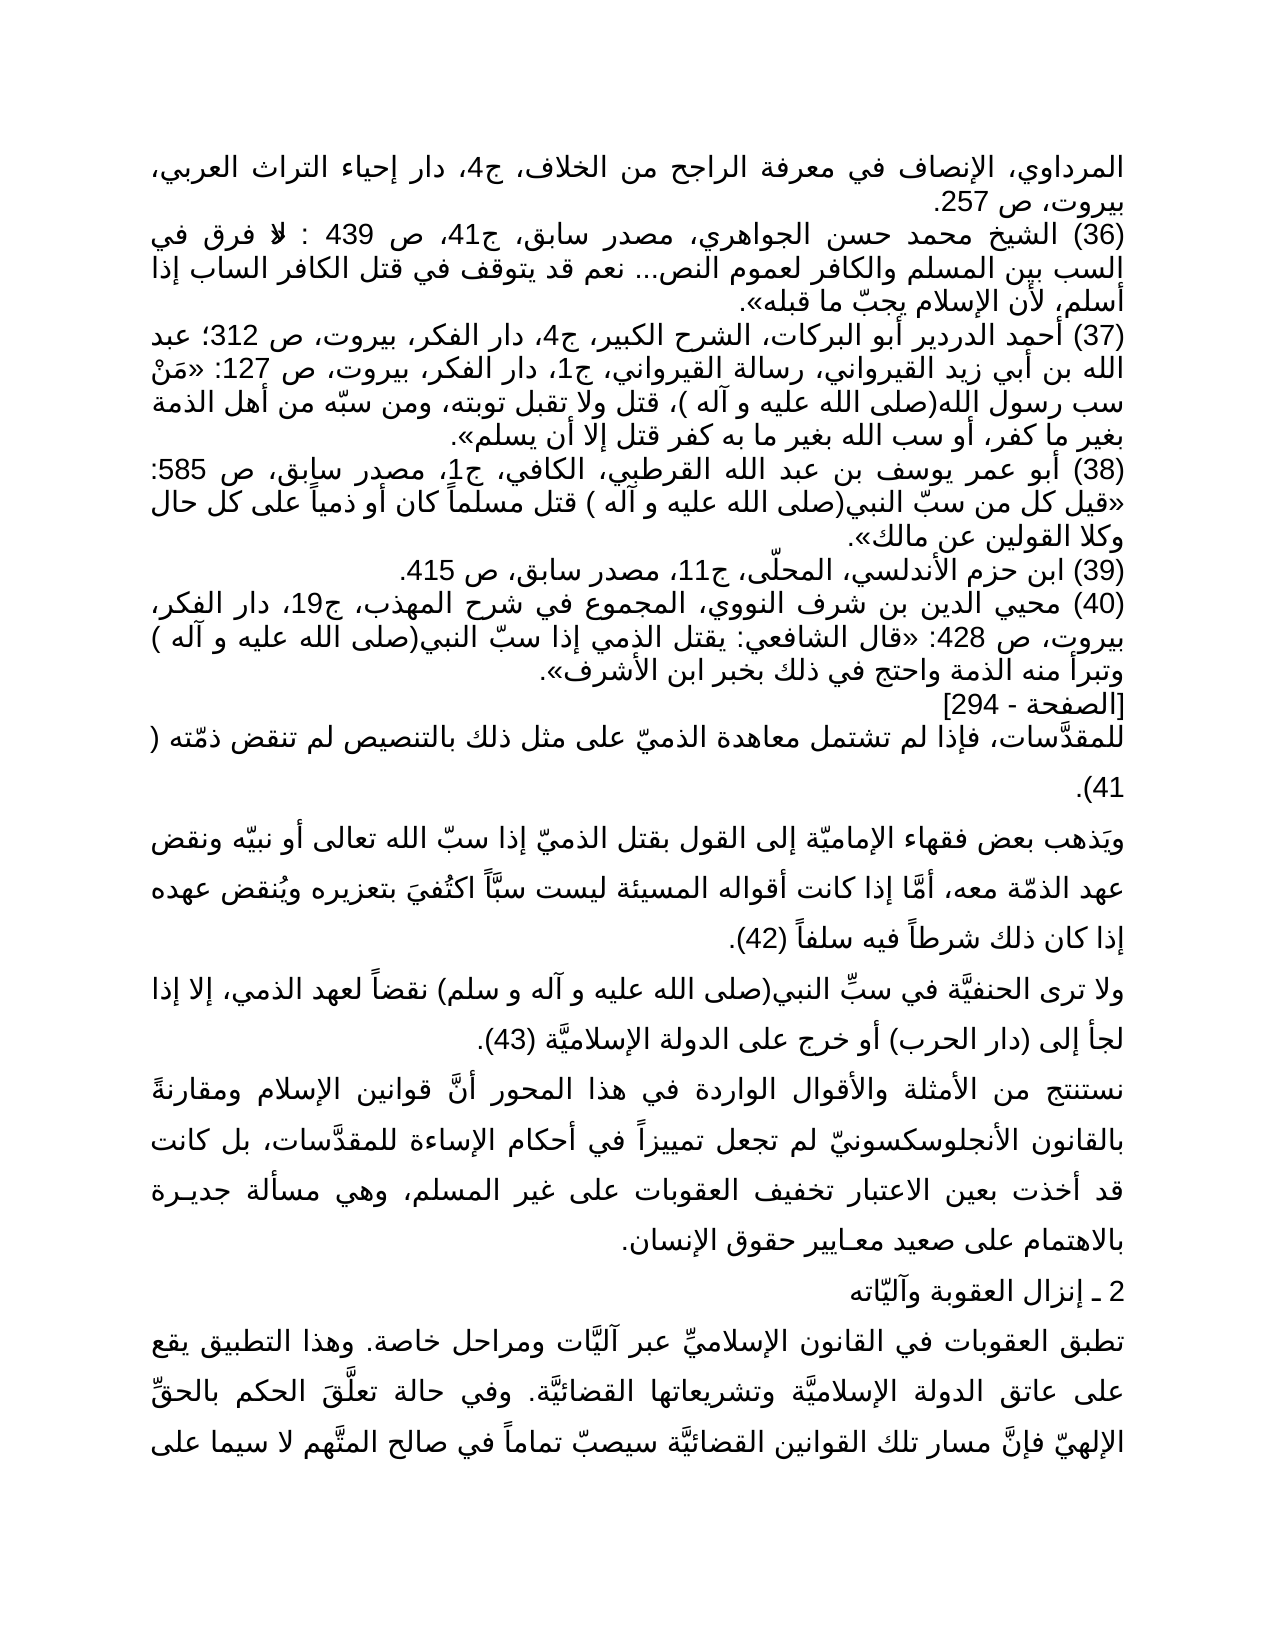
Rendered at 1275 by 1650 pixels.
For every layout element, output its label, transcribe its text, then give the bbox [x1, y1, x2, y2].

text (39) ابن حزم الأندلسي، المحلّى، ج11، مصدر سابق، ص 415. [150, 552, 1125, 586]
text [الصفحة - 294] [150, 687, 1125, 720]
text (40) محيي الدين بن شرف النووي، المجموع في شرح المهذب، ج19، دار الفكر، بيروت، ص 428: «قال الشافعي: يقتل الذمي إذا سبّ النبي(صلى‏ الله ‏عليه ‏و ‏آله ) وتبرأ منه الذمة واحتج في ذلك بخبر ابن الأشرف». [150, 586, 1125, 687]
text (37) أحمد الدردير أبو البركات، الشرح الكبير، ج4، دار الفكر، بيروت، ص 312؛ عبد الله بن أبي زيد القيرواني، رسالة القيرواني، ج1، دار الفكر، بيروت، ص 127: «مَنْ سب رسول الله(صلى‏ الله ‏عليه ‏و ‏آله )، قتل ولا تقبل توبته، ومن سبّه من أهل الذمة بغير ما كفر، أو سب الله بغير ما به كفر قتل إلا أن يسلم». [150, 318, 1125, 452]
text (38) أبو عمر يوسف بن عبد الله القرطبي، الكافي، ج1، مصدر سابق، ص 585: «قيل كل من سبّ النبي(صلى‏ الله ‏عليه ‏و ‏آله ) قتل مسلماً كان أو ذمياً على كل حال وكلا القولين عن مالك». [150, 452, 1125, 552]
text (36) الشيخ محمد حسن الجواهري، مصدر سابق، ج41، ص 439: «لا فرق في السب بين المسلم والكافر لعموم النص... نعم قد يتوقف في قتل الكافر الساب إذا أسلم، لأن الإسلام يجبّ ما قبله». [150, 217, 1125, 318]
text نستنتج من الأمثلة والأقوال الواردة في هذا المحور أنَّ قوانين الإسلام ومقارنةً بالقانون الأنجلوسكسونيّ لم تجعل تمييزاً في أحكام الإساءة للمقدَّسات، بل كانت قد أخذت بعين الاعتبار تخفيف العقوبات على غير المسلم، وهي مسألة جديـرة بالاهتمام على صعيد معـايير حقوق الإنسان. [150, 1072, 1125, 1257]
text ويَذهب بعض فقهاء الإماميّة إلى القول بقتل الذميّ إذا سبّ الله تعالى أو نبيّه ونقض عهد الذمّة معه، أمَّا إذا كانت أقواله المسيئة ليست سبَّاً اكتُفيَ بتعزيره ويُنقض عهده إذا كان ذلك شرطاً فيه سلفاً (42). [150, 821, 1125, 955]
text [150, 1324, 1125, 1458]
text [150, 150, 1125, 217]
text للمقدَّسات، فإذا لم تشتمل معاهدة الذميّ على مثل ذلك بالتنصيص لم تنقض ذمّته (41). [150, 720, 1125, 804]
text ولا ترى الحنفيَّة في سبِّ النبي(صلى‏ الله ‏عليه ‏و ‏آله ‏و سلم) نقضاً لعهد الذمي، إلا إذا لجأ إلى (دار الحرب) أو خرج على الدولة الإسلاميَّة (43). [150, 972, 1125, 1056]
text 2 ـ إنزال العقوبة وآليّاته [150, 1274, 1125, 1307]
